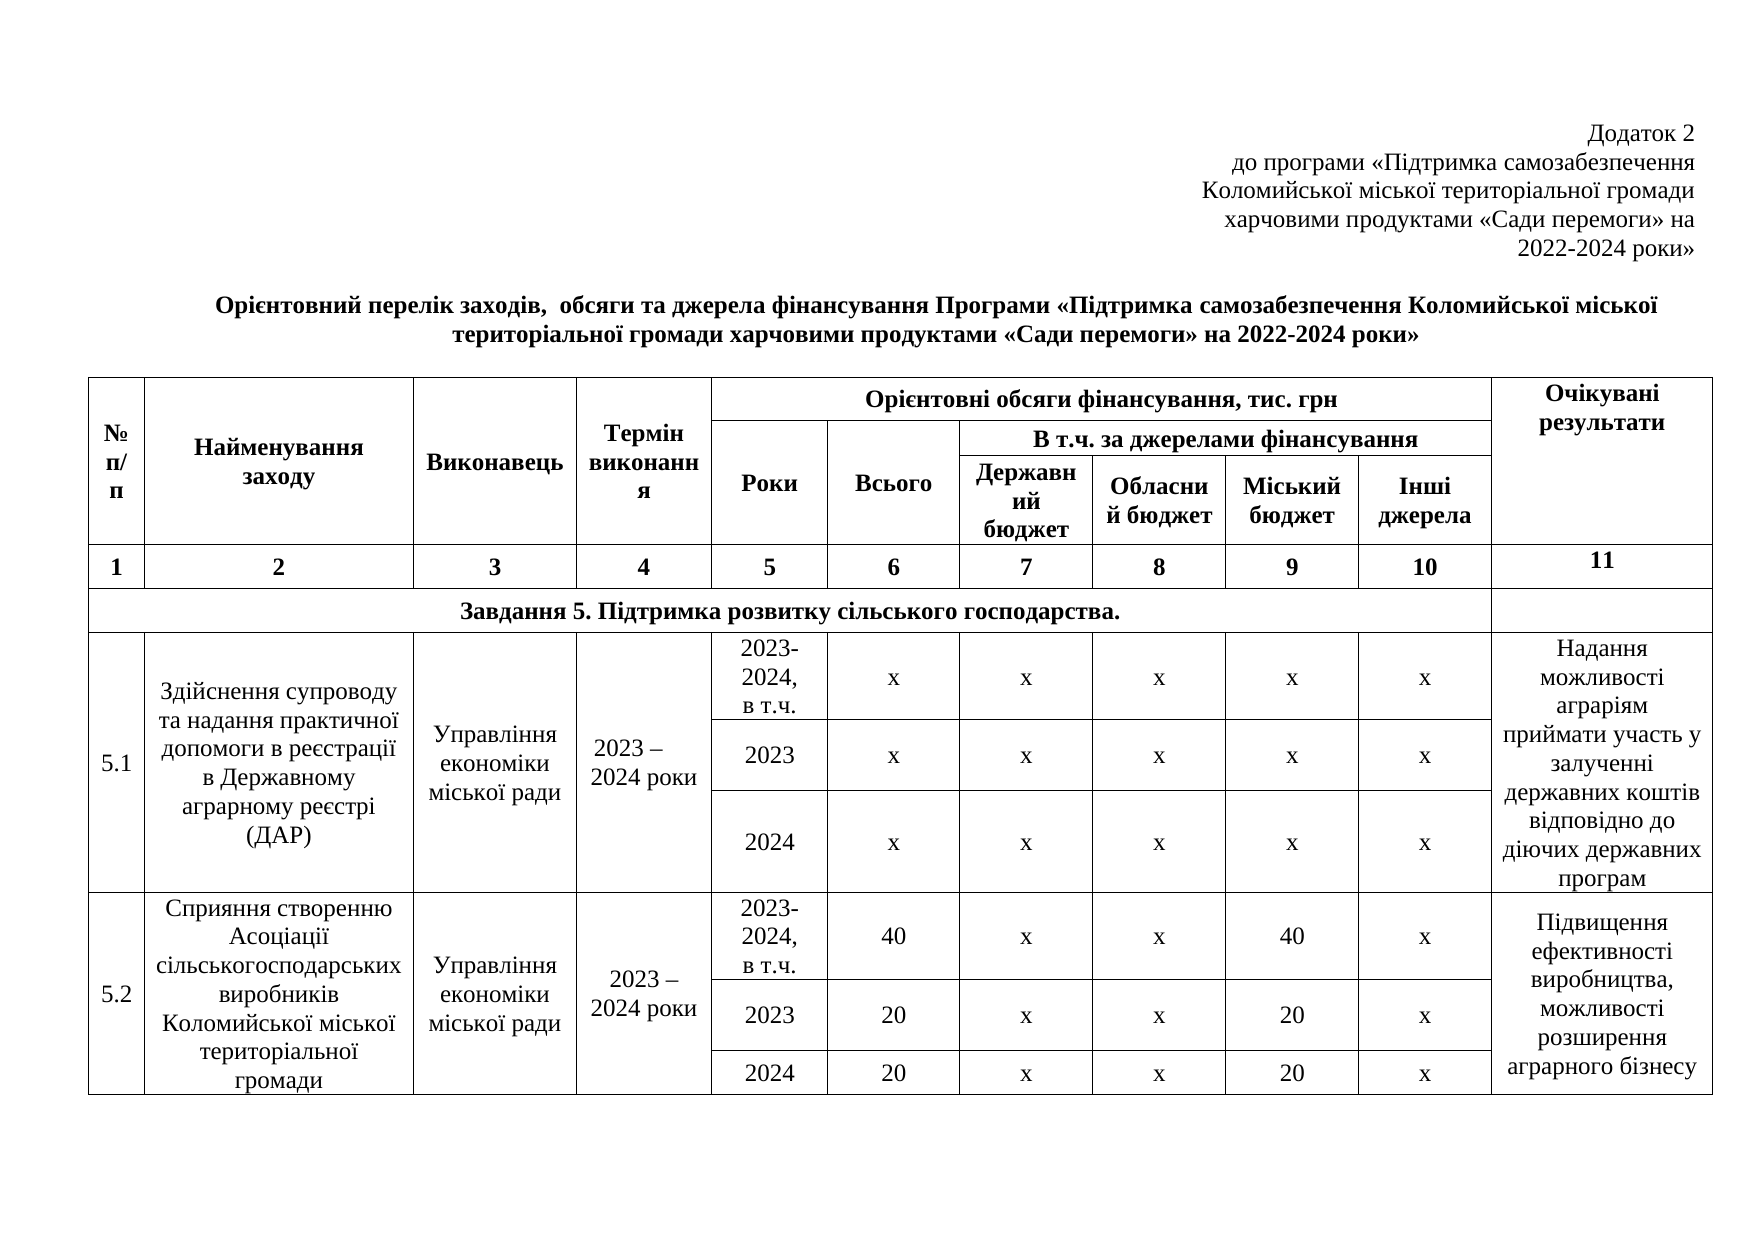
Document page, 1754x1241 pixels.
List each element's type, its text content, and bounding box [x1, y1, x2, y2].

table_cell х [960, 980, 1092, 1050]
table_cell Сприяння створенню Асоціації сільськогосподарських виробників Коломийської міської територіальної громади [145, 893, 413, 1094]
table_cell х [828, 720, 959, 790]
table_cell х [1093, 720, 1225, 790]
table_cell 8 [1093, 545, 1225, 588]
table_cell 2023 – 2024 роки [577, 893, 711, 1094]
table_cell х [1359, 720, 1491, 790]
table_cell х [1226, 791, 1358, 892]
table_cell Державний бюджет [960, 456, 1092, 544]
table_cell 5.1 [89, 633, 144, 892]
table_cell х [960, 1051, 1092, 1094]
table_cell 20 [828, 1051, 959, 1094]
table_cell х [960, 893, 1092, 979]
table_cell х [960, 633, 1092, 719]
table_cell 20 [1226, 980, 1358, 1050]
text Коломийської міської територіальної громади [1181, 176, 1695, 204]
table_cell 40 [1226, 893, 1358, 979]
table_cell 11 [1492, 545, 1712, 588]
table_cell Міський бюджет [1226, 456, 1358, 544]
table_cell 2023-2024, в т.ч. [712, 893, 827, 979]
table_cell Завдання 5. Підтримка розвитку сільського господарства. [89, 589, 1491, 632]
table_cell В т.ч. за джерелами фінансування [960, 421, 1491, 455]
table_cell Обласний бюджет [1093, 456, 1225, 544]
table_cell 5.2 [89, 893, 144, 1094]
table_cell х [1359, 791, 1491, 892]
table_header Термін виконання [577, 378, 711, 544]
table_cell Інші джерела [1359, 456, 1491, 544]
table_cell х [1359, 980, 1491, 1050]
table_header Очікувані результати [1492, 378, 1712, 544]
table_cell х [960, 791, 1092, 892]
table_cell Управління економіки міської ради [414, 633, 576, 892]
table_cell Всього [828, 421, 959, 544]
table_cell 2023-2024, в т.ч. [712, 633, 827, 719]
table_cell 3 [414, 545, 576, 588]
table_cell [1492, 589, 1712, 632]
table_cell х [1093, 633, 1225, 719]
table_cell 9 [1226, 545, 1358, 588]
table_cell Здійснення супроводу та надання практичної допомоги в реєстрації в Державному аграрному реєстрі (ДАР) [145, 633, 413, 892]
table_header Найменування заходу [145, 378, 413, 544]
table_cell 2024 [712, 1051, 827, 1094]
table_header Орієнтовні обсяги фінансування, тис. грн [712, 378, 1491, 420]
text Додаток 2 [1181, 118, 1695, 147]
table_cell х [960, 720, 1092, 790]
table_cell 40 [828, 893, 959, 979]
table_cell 20 [828, 980, 959, 1050]
table_cell х [828, 791, 959, 892]
table_cell 2 [145, 545, 413, 588]
table_cell х [1359, 633, 1491, 719]
table_cell 2023 – 2024 роки [577, 633, 711, 892]
table_cell 5 [712, 545, 827, 588]
table_cell х [1359, 893, 1491, 979]
text харчовими продуктами «Сади перемоги» на 2022-2024 роки» [1181, 204, 1695, 262]
table_cell 7 [960, 545, 1092, 588]
table_cell 6 [828, 545, 959, 588]
table_cell х [1093, 980, 1225, 1050]
table_cell Надання можливості аграріям приймати участь у залученні державних коштів відповідно до діючих державних програм [1492, 633, 1712, 892]
table_cell х [1359, 1051, 1491, 1094]
table_cell х [828, 633, 959, 719]
table_cell 20 [1226, 1051, 1358, 1094]
table_cell 2024 [712, 791, 827, 892]
table_cell 10 [1359, 545, 1491, 588]
table_cell 2023 [712, 980, 827, 1050]
table_header №п/п [89, 378, 144, 544]
text до програми «Підтримка самозабезпечення [1181, 147, 1695, 176]
table_header Виконавець [414, 378, 576, 544]
table_cell Роки [712, 421, 827, 544]
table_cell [414, 893, 576, 1094]
table_cell х [1093, 791, 1225, 892]
table_cell 4 [577, 545, 711, 588]
table_cell 1 [89, 545, 144, 588]
table_cell х [1226, 720, 1358, 790]
table_cell х [1093, 893, 1225, 979]
table_cell х [1226, 633, 1358, 719]
table_cell Підвищення ефективності виробництва, можливості розширення аграрного бізнесу [1492, 893, 1712, 1094]
table_cell 2023 [712, 720, 827, 790]
table_cell х [1093, 1051, 1225, 1094]
text Орієнтовний перелік заходів, обсяги та джерела фінансування Програми «Підтримка самозабезпечення Коломийської міської територіальної громади харчовими продуктами «Сади перемоги» на 2022-2024 роки» [177, 291, 1695, 348]
